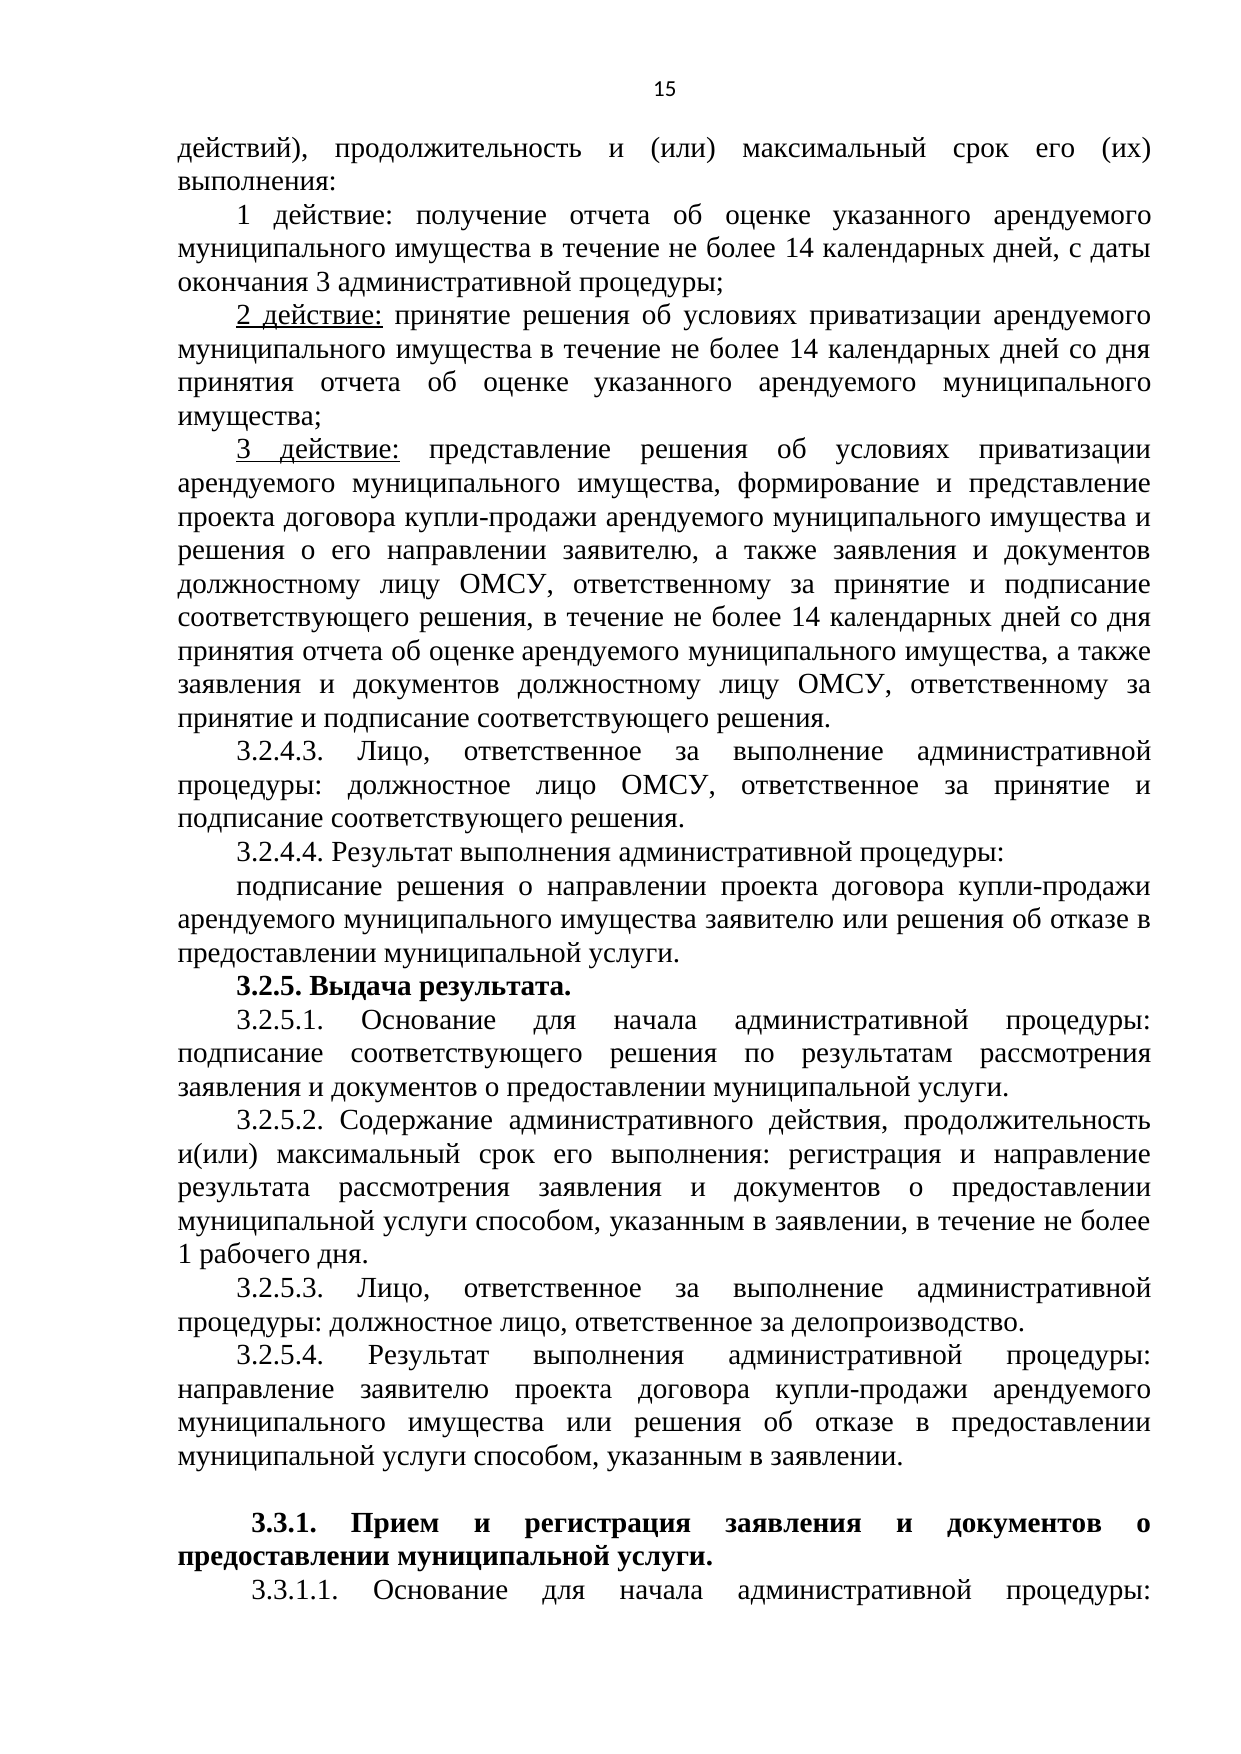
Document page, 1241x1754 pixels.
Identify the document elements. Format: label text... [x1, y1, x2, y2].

text 3.2.5.2. Содержание административного действия, продолжительность и(или) максимальный срок его выполнения: регистрация и направление результата рассмотрения заявления и документов о предоставлении муниципальной услуги способом, указанным в заявлении, в течение не более 1 рабочего дня. [177, 1102, 1152, 1270]
text 2 действие: принятие решения об условиях приватизации арендуемого муниципального имущества в течение не более 14 календарных дней со дня принятия отчета об оценке указанного арендуемого муниципального имущества; [177, 297, 1152, 432]
text 3.2.4.4. Результат выполнения административной процедуры: [177, 834, 1152, 868]
text 3.2.4.3. Лицо, ответственное за выполнение административной процедуры: должностное лицо ОМСУ, ответственное за принятие и подписание соответствующего решения. [177, 733, 1152, 834]
text 3.2.5.3. Лицо, ответственное за выполнение административной процедуры: должностное лицо, ответственное за делопроизводство. [177, 1270, 1152, 1337]
text 3.3.1. Прием и регистрация заявления и документов о предоставлении муниципальной услуги. [177, 1505, 1152, 1572]
text 1 действие: получение отчета об оценке указанного арендуемого муниципального имущества в течение не более 14 календарных дней, с даты окончания 3 административной процедуры; [177, 197, 1152, 297]
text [177, 130, 1152, 197]
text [177, 1572, 1152, 1606]
text 3.2.5. Выдача результата. [177, 968, 1152, 1002]
text подписание решения о направлении проекта договора купли-продажи арендуемого муниципального имущества заявителю или решения об отказе в предоставлении муниципальной услуги. [177, 868, 1152, 968]
text 3 действие: представление решения об условиях приватизации арендуемого муниципального имущества, формирование и представление проекта договора купли-продажи арендуемого муниципального имущества и решения о его направлении заявителю, а также заявления и документов должностному лицу ОМСУ, ответственному за принятие и подписание соответствующего решения, в течение не более 14 календарных дней со дня принятия отчета об оценке арендуемого муниципального имущества, а также заявления и документов должностному лицу ОМСУ, ответственному за принятие и подписание соответствующего решения. [177, 432, 1152, 733]
text 3.2.5.1. Основание для начала административной процедуры: подписание соответствующего решения по результатам рассмотрения заявления и документов о предоставлении муниципальной услуги. [177, 1002, 1152, 1102]
text 3.2.5.4. Результат выполнения административной процедуры: направление заявителю проекта договора купли-продажи арендуемого муниципального имущества или решения об отказе в предоставлении муниципальной услуги способом, указанным в заявлении. [177, 1337, 1152, 1471]
